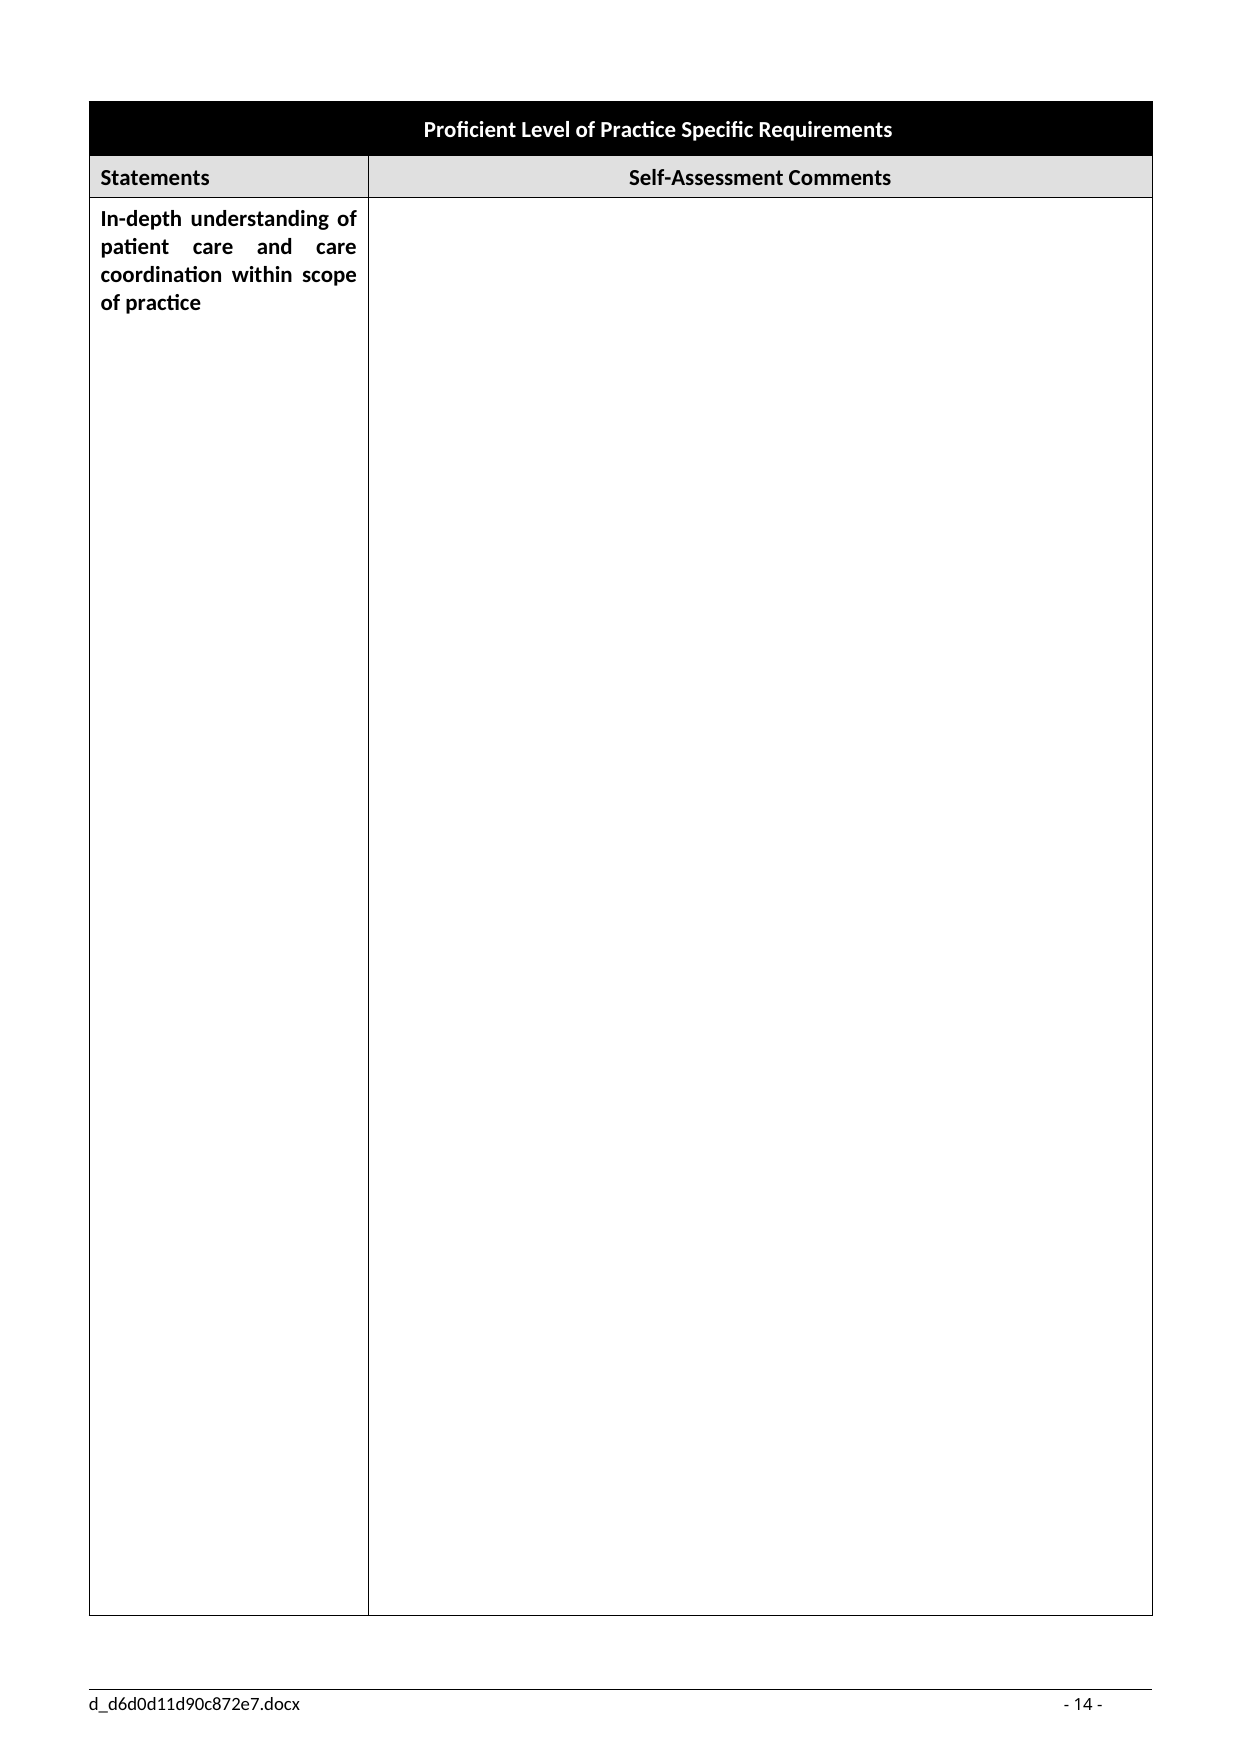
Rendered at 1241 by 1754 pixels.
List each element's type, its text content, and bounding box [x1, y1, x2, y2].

table_cell [369, 198, 1152, 1614]
table_cell Self-Assessment Comments [369, 156, 1152, 197]
table_header Proficient Level of Practice Specific Requirements [90, 103, 1152, 155]
table_cell In-depth understanding of patient care and care coordination within scope of practice [90, 198, 368, 1614]
table_cell Statements [90, 156, 368, 197]
